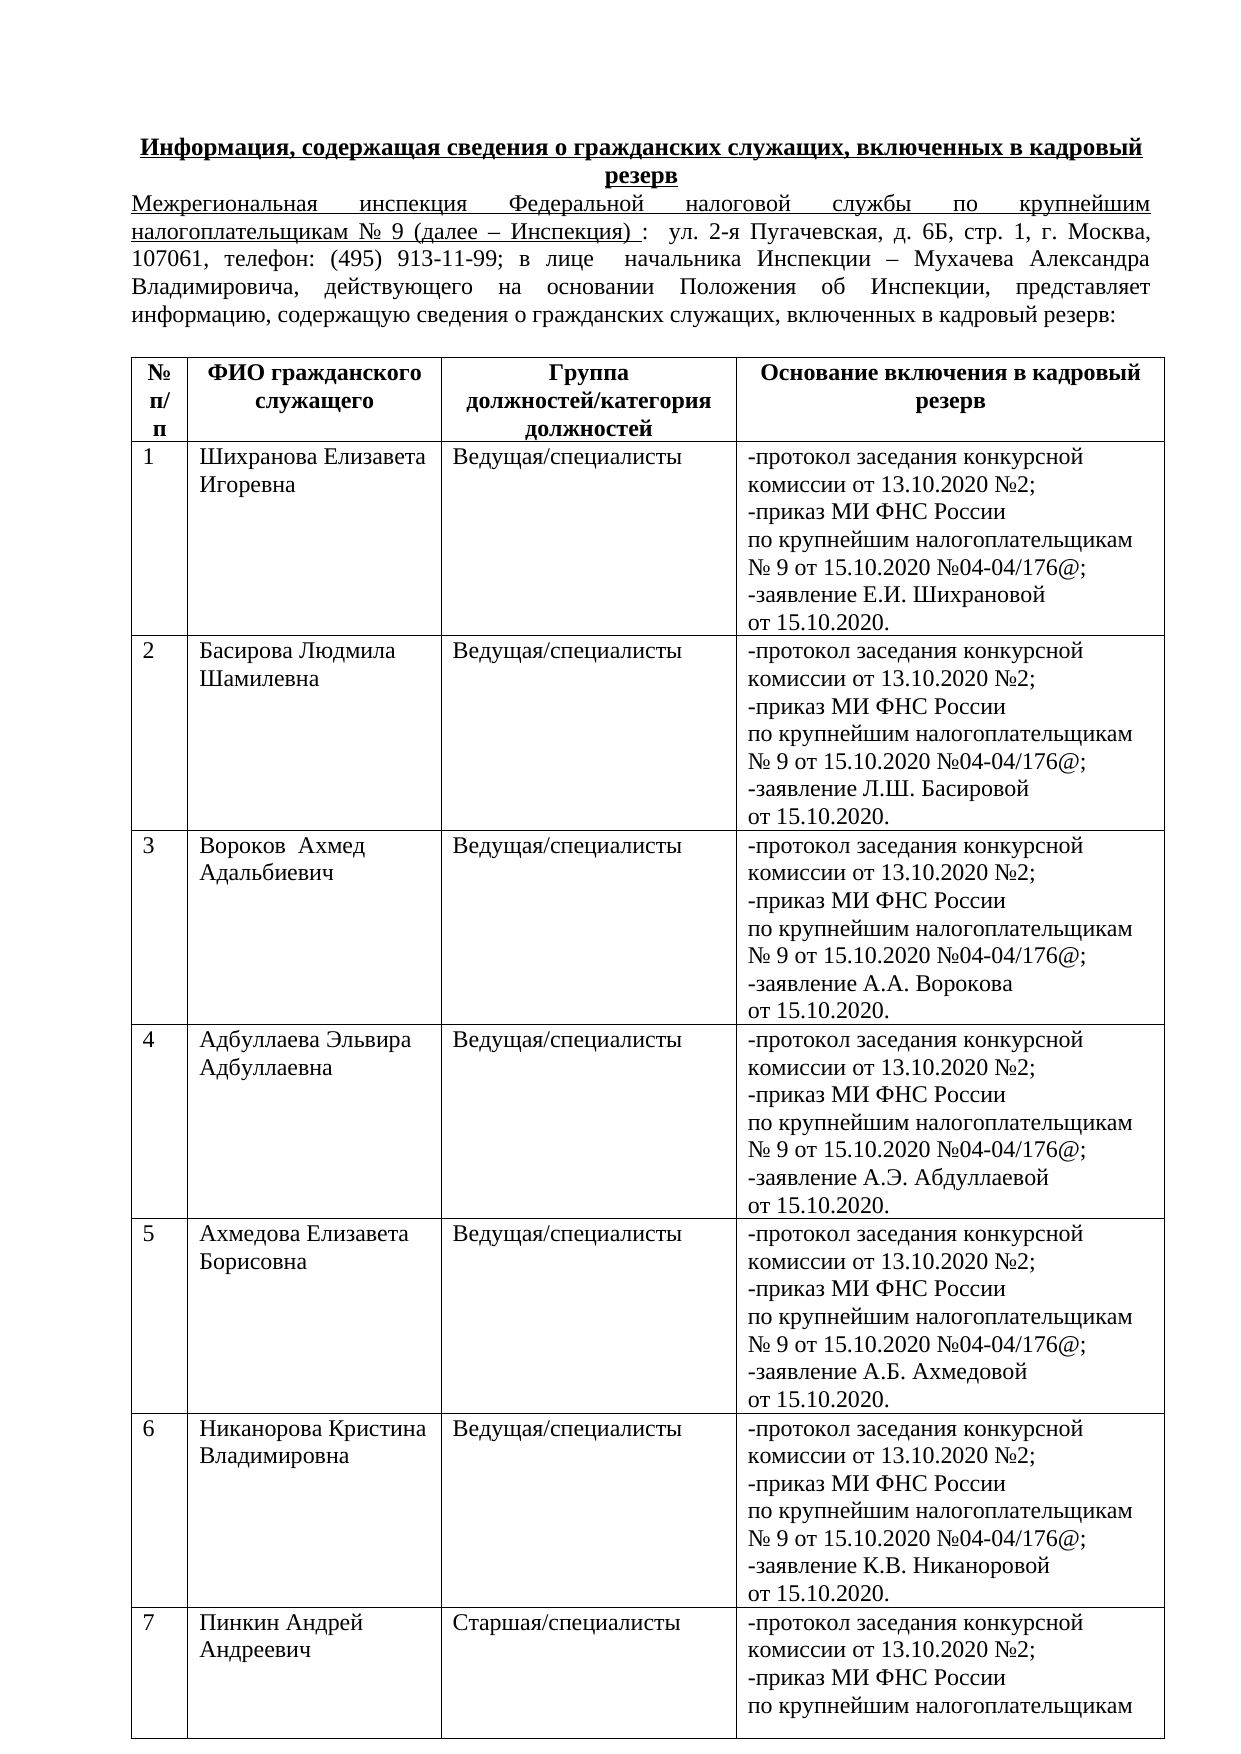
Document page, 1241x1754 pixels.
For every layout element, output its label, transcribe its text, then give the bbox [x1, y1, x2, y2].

table_cell -протокол заседания конкурсной комиссии от 13.10.2020 №2; -приказ МИ ФНС России по крупнейшим налогоплательщикам № 9 от 15.10.2020 №04-04/176@; -заявление А.Б. Ахмедовой от 15.10.2020. [737, 1219, 1164, 1412]
table_cell 3 [132, 831, 187, 1024]
table_cell Вороков Ахмед Адальбиевич [188, 831, 441, 1024]
table_header Основание включения в кадровый резерв [737, 358, 1164, 441]
table_cell Басирова Людмила Шамилевна [188, 636, 441, 830]
table_cell -протокол заседания конкурсной комиссии от 13.10.2020 №2; -приказ МИ ФНС России по крупнейшим налогоплательщикам № 9 от 15.10.2020 №04-04/176@; -заявление А.Э. Абдуллаевой от 15.10.2020. [737, 1025, 1164, 1218]
table_cell Ведущая/специалисты [442, 1025, 736, 1218]
table_cell 2 [132, 636, 187, 830]
table_cell 7 [132, 1608, 187, 1738]
table_header Группа должностей/категория должностей [442, 358, 736, 441]
table_header № п/п [132, 358, 187, 441]
table_header ФИО гражданского служащего [188, 358, 441, 441]
table_cell -протокол заседания конкурсной комиссии от 13.10.2020 №2; -приказ МИ ФНС России по крупнейшим налогоплательщикам № 9 от 15.10.2020 №04-04/176@; -заявление Е.И. Шихрановой от 15.10.2020. [737, 442, 1164, 635]
table_cell Ведущая/специалисты [442, 831, 736, 1024]
table_cell -протокол заседания конкурсной комиссии от 13.10.2020 №2; -приказ МИ ФНС России по крупнейшим налогоплательщикам № 9 от 15.10.2020 №04-04/176@; -заявление А.А. Ворокова от 15.10.2020. [737, 831, 1164, 1024]
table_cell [188, 1608, 441, 1738]
table_cell Ахмедова Елизавета Борисовна [188, 1219, 441, 1412]
table_cell Ведущая/специалисты [442, 636, 736, 830]
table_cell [737, 1608, 1164, 1738]
table_cell Ведущая/специалисты [442, 1414, 736, 1607]
table_cell Ведущая/специалисты [442, 442, 736, 635]
table_cell 1 [132, 442, 187, 635]
table_cell 5 [132, 1219, 187, 1412]
table_cell -протокол заседания конкурсной комиссии от 13.10.2020 №2; -приказ МИ ФНС России по крупнейшим налогоплательщикам № 9 от 15.10.2020 №04-04/176@; -заявление Л.Ш. Басировой от 15.10.2020. [737, 636, 1164, 830]
text Информация, содержащая сведения о гражданских служащих, включенных в кадровый резерв [131, 132, 1152, 189]
text Межрегиональная инспекция Федеральной налоговой службы по крупнейшим налогоплательщикам № 9 (далее – Инспекция) : ул. 2-я Пугачевская, д. 6Б, стр. 1, г. Москва, 107061, телефон: (495) 913-11-99; в лице начальника Инспекции – Мухачева Александра Владимировича, действующего на основании Положения об Инспекции, представляет информацию, содержащую сведения о гражданских служащих, включенных в кадровый резерв: [131, 189, 1152, 327]
table_cell 4 [132, 1025, 187, 1218]
table_cell -протокол заседания конкурсной комиссии от 13.10.2020 №2; -приказ МИ ФНС России по крупнейшим налогоплательщикам № 9 от 15.10.2020 №04-04/176@; -заявление К.В. Никаноровой от 15.10.2020. [737, 1414, 1164, 1607]
table_cell Шихранова Елизавета Игоревна [188, 442, 441, 635]
table_cell 6 [132, 1414, 187, 1607]
table_cell Ведущая/специалисты [442, 1219, 736, 1412]
table_cell Старшая/специалисты [442, 1608, 736, 1738]
table_cell Адбуллаева Эльвира Адбуллаевна [188, 1025, 441, 1218]
table_cell Никанорова Кристина Владимировна [188, 1414, 441, 1607]
